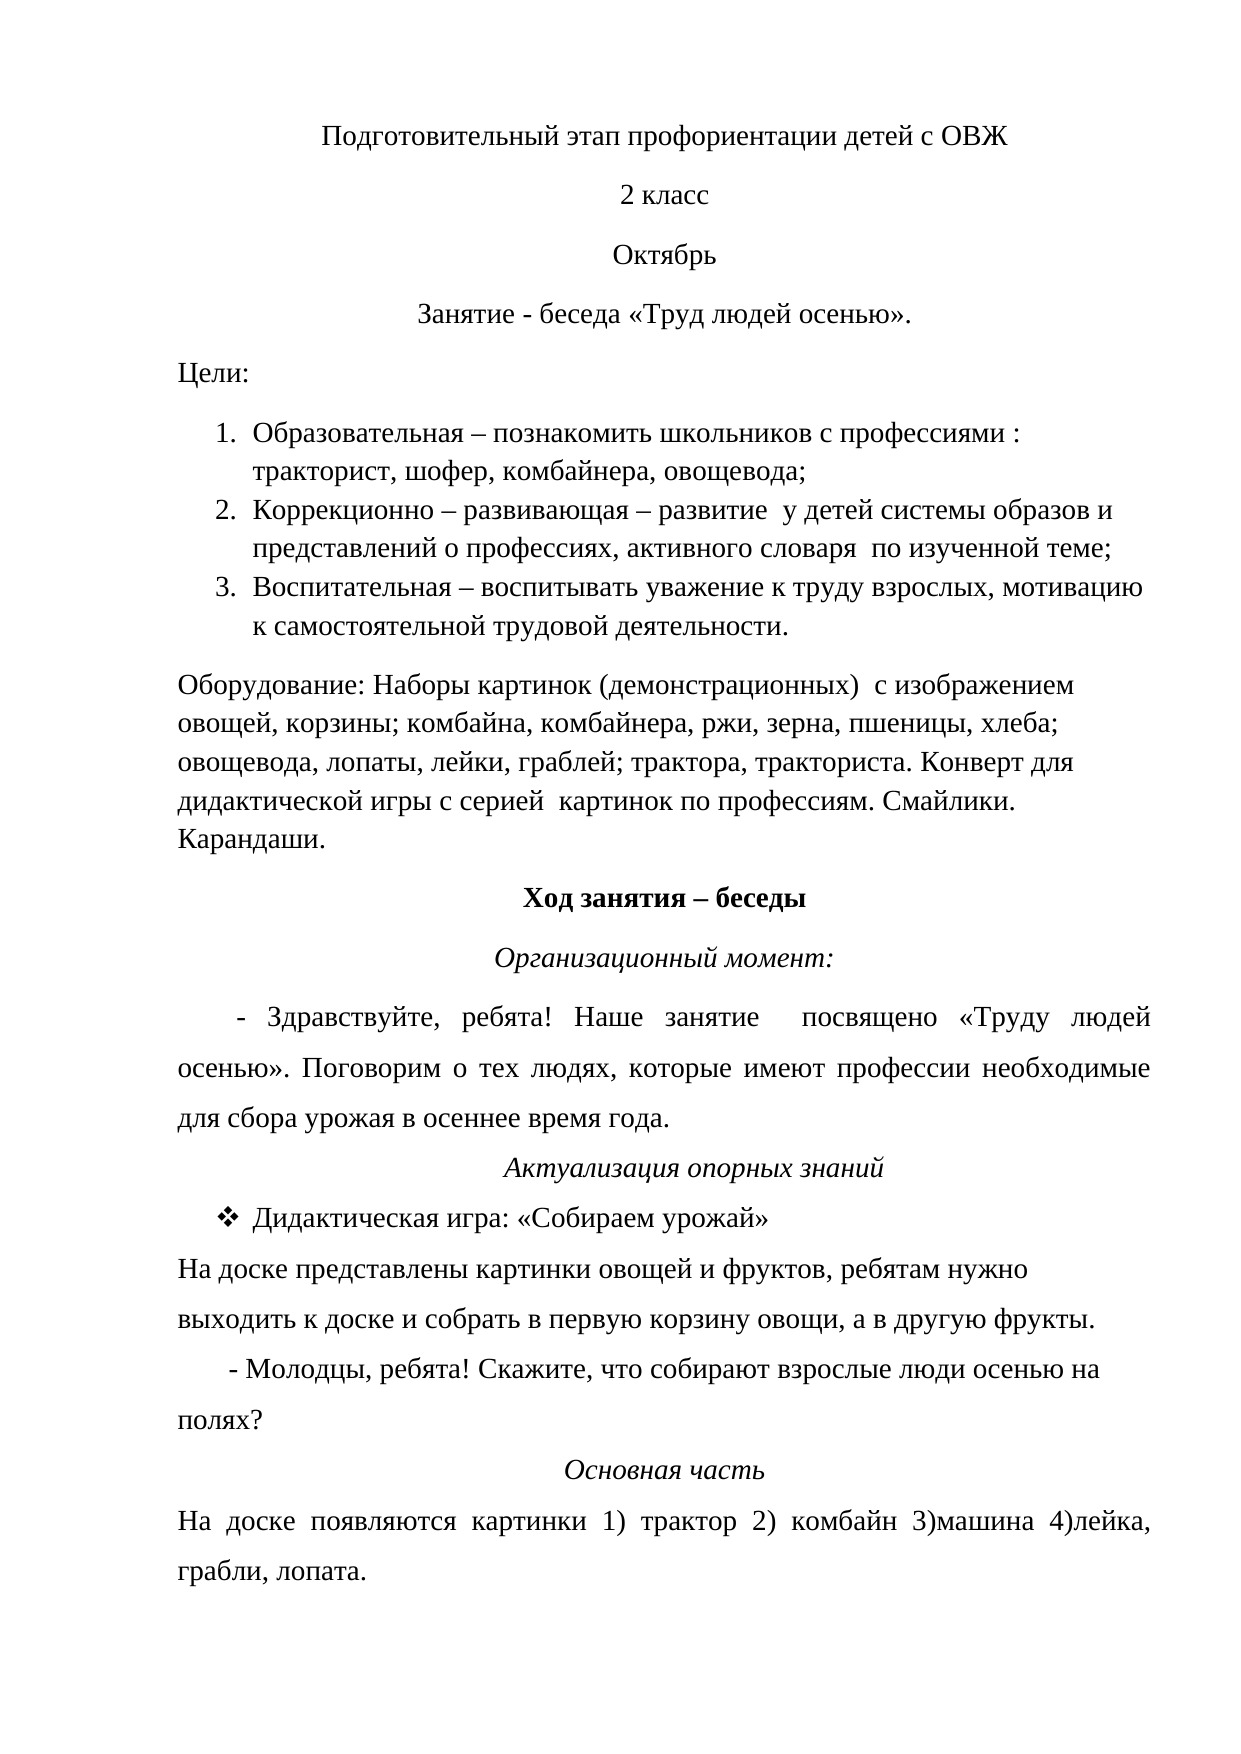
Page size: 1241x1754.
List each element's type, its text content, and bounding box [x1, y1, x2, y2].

text Актуализация опорных знаний [177, 1150, 1152, 1184]
text Ход занятия – беседы [177, 881, 1152, 914]
list Образовательная – познакомить школьников с профессиями : тракторист, шофер, комбайнера, овощевода; [215, 415, 1152, 487]
list Воспитательная – воспитывать уважение к труду взрослых, мотивацию к самостоятельной трудовой деятельности. [215, 569, 1152, 641]
text - Здравствуйте, ребята! Наше занятие посвящено «Труду людей осенью». Поговорим о тех людях, которые имеют профессии необходимые для сбора урожая в осеннее время года. [177, 999, 1152, 1133]
list Коррекционно – развивающая – развитие у детей системы образов и представлений о профессиях, активного словаря по изученной теме; [215, 492, 1152, 564]
text Организационный момент: [177, 940, 1152, 973]
text Оборудование: Наборы картинок (демонстрационных) с изображением овощей, корзины; комбайна, комбайнера, ржи, зерна, пшеницы, хлеба; овощевода, лопаты, лейки, граблей; трактора, тракториста. Конверт для дидактической игры с серией картинок по профессиям. Смайлики. Карандаши. [177, 667, 1152, 855]
text На доске представлены картинки овощей и фруктов, ребятам нужно выходить к доске и собрать в первую корзину овощи, а в другую фрукты. [177, 1251, 1152, 1335]
text - Молодцы, ребята! Скажите, что собирают взрослые люди осенью на полях? [177, 1352, 1152, 1436]
text Октябрь [177, 237, 1152, 270]
text Цели: [177, 356, 1152, 389]
text На доске появляются картинки 1) трактор 2) комбайн 3)машина 4)лейка, грабли, лопата. [177, 1503, 1152, 1586]
list Дидактическая игра: «Собираем урожай» [215, 1201, 1152, 1234]
text 2 класс [177, 177, 1152, 211]
text Занятие - беседа «Труд людей осенью». [177, 296, 1152, 330]
text Подготовительный этап профориентации детей с ОВЖ [177, 118, 1152, 152]
text Основная часть [177, 1452, 1152, 1486]
